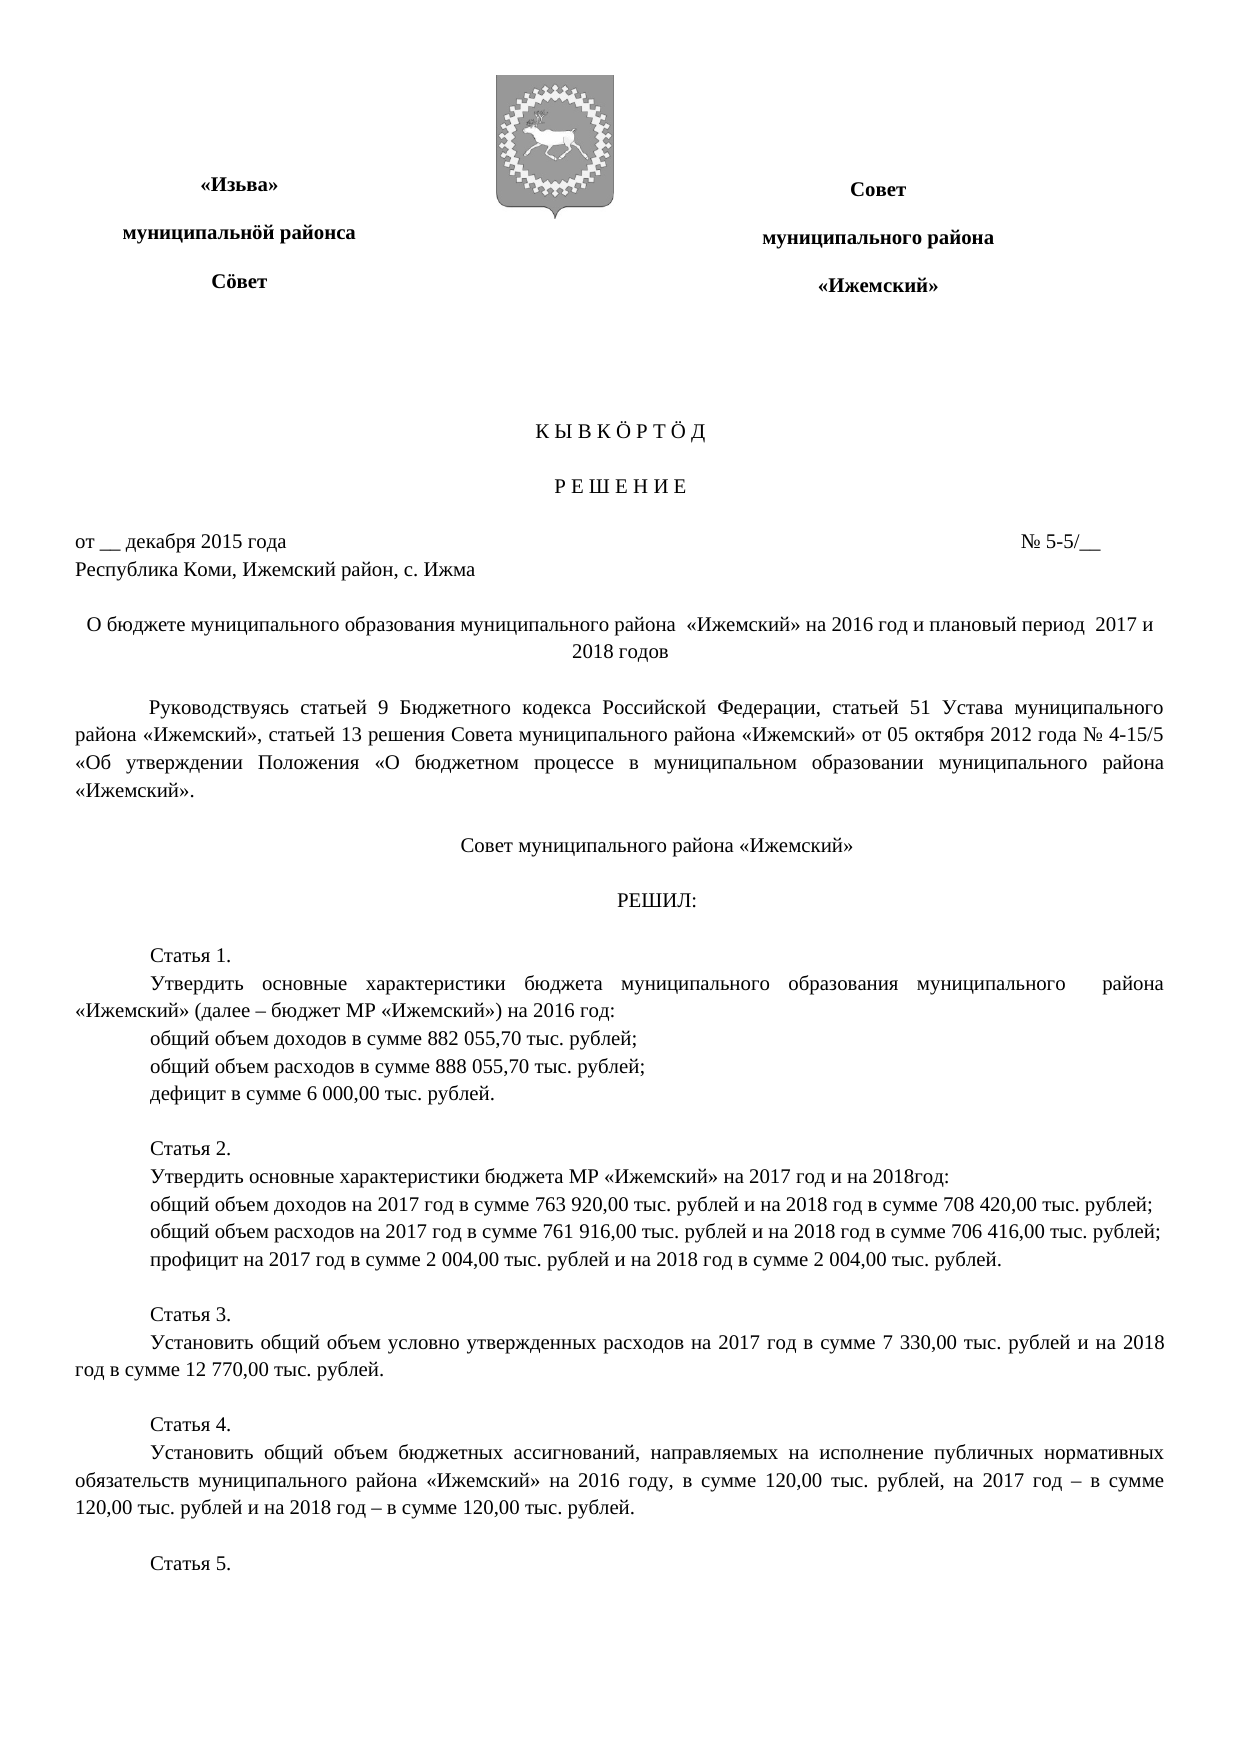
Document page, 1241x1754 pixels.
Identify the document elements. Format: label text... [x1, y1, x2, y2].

text Руководствуясь статьей 9 Бюджетного кодекса Российской Федерации, статьей 51 Устава муниципального района «Ижемский», статьей 13 решения Совета муниципального района «Ижемский» от 05 октября 2012 года № 4-15/5 «Об утверждении Положения «О бюджетном процессе в муниципальном образовании муниципального района «Ижемский». [75, 695, 1165, 802]
text РЕШИЛ: [75, 888, 1165, 912]
text общий объем доходов в сумме 882 055,70 тыс. рублей; [75, 1026, 1165, 1050]
text Статья 2. [75, 1136, 1165, 1160]
text Статья 1. [75, 943, 1165, 967]
text Установить общий объем условно утвержденных расходов на 2017 год в сумме 7 330,00 тыс. рублей и на 2018 год в сумме 12 770,00 тыс. рублей. [75, 1329, 1165, 1381]
table_header Совет муниципального района «Ижемский» [695, 75, 1094, 419]
text Статья 3. [75, 1302, 1165, 1326]
text общий объем расходов в сумме 888 055,70 тыс. рублей; [75, 1053, 1165, 1078]
text Статья 5. [75, 1550, 1165, 1574]
text Республика Коми, Ижемский район, с. Ижма [75, 557, 1165, 581]
text профицит на 2017 год в сумме 2 004,00 тыс. рублей и на 2018 год в сумме 2 004,00 тыс. рублей. [75, 1247, 1165, 1271]
text общий объем расходов на 2017 год в сумме 761 916,00 тыс. рублей и на 2018 год в сумме 706 416,00 тыс. рублей; [75, 1219, 1165, 1243]
text Р Е Ш Е Н И Е [75, 474, 1165, 498]
table_header [415, 75, 695, 419]
text Совет муниципального района «Ижемский» [75, 833, 1165, 857]
text от __ декабря 2015 года № 5-5/__ [75, 529, 1203, 553]
table_header «Изьва» муниципальнöй районса Сöвет [64, 75, 414, 419]
text О бюджете муниципального образования муниципального района «Ижемский» на 2016 год и плановый период 2017 и 2018 годов [75, 612, 1165, 663]
text К Ы В К Ö Р Т Ö Д [75, 419, 1165, 443]
text Утвердить основные характеристики бюджета муниципального образования муниципального района «Ижемский» (далее – бюджет МР «Ижемский») на 2016 год: [75, 971, 1165, 1022]
text Статья 4. [75, 1412, 1165, 1436]
picture [496, 75, 614, 219]
text дефицит в сумме 6 000,00 тыс. рублей. [75, 1081, 1165, 1105]
text Утвердить основные характеристики бюджета МР «Ижемский» на 2017 год и на 2018год: [75, 1164, 1165, 1188]
text общий объем доходов на 2017 год в сумме 763 920,00 тыс. рублей и на 2018 год в сумме 708 420,00 тыс. рублей; [75, 1192, 1165, 1216]
text Установить общий объем бюджетных ассигнований, направляемых на исполнение публичных нормативных обязательств муниципального района «Ижемский» на 2016 году, в сумме 120,00 тыс. рублей, на 2017 год – в сумме 120,00 тыс. рублей и на 2018 год – в сумме 120,00 тыс. рублей. [75, 1440, 1165, 1519]
